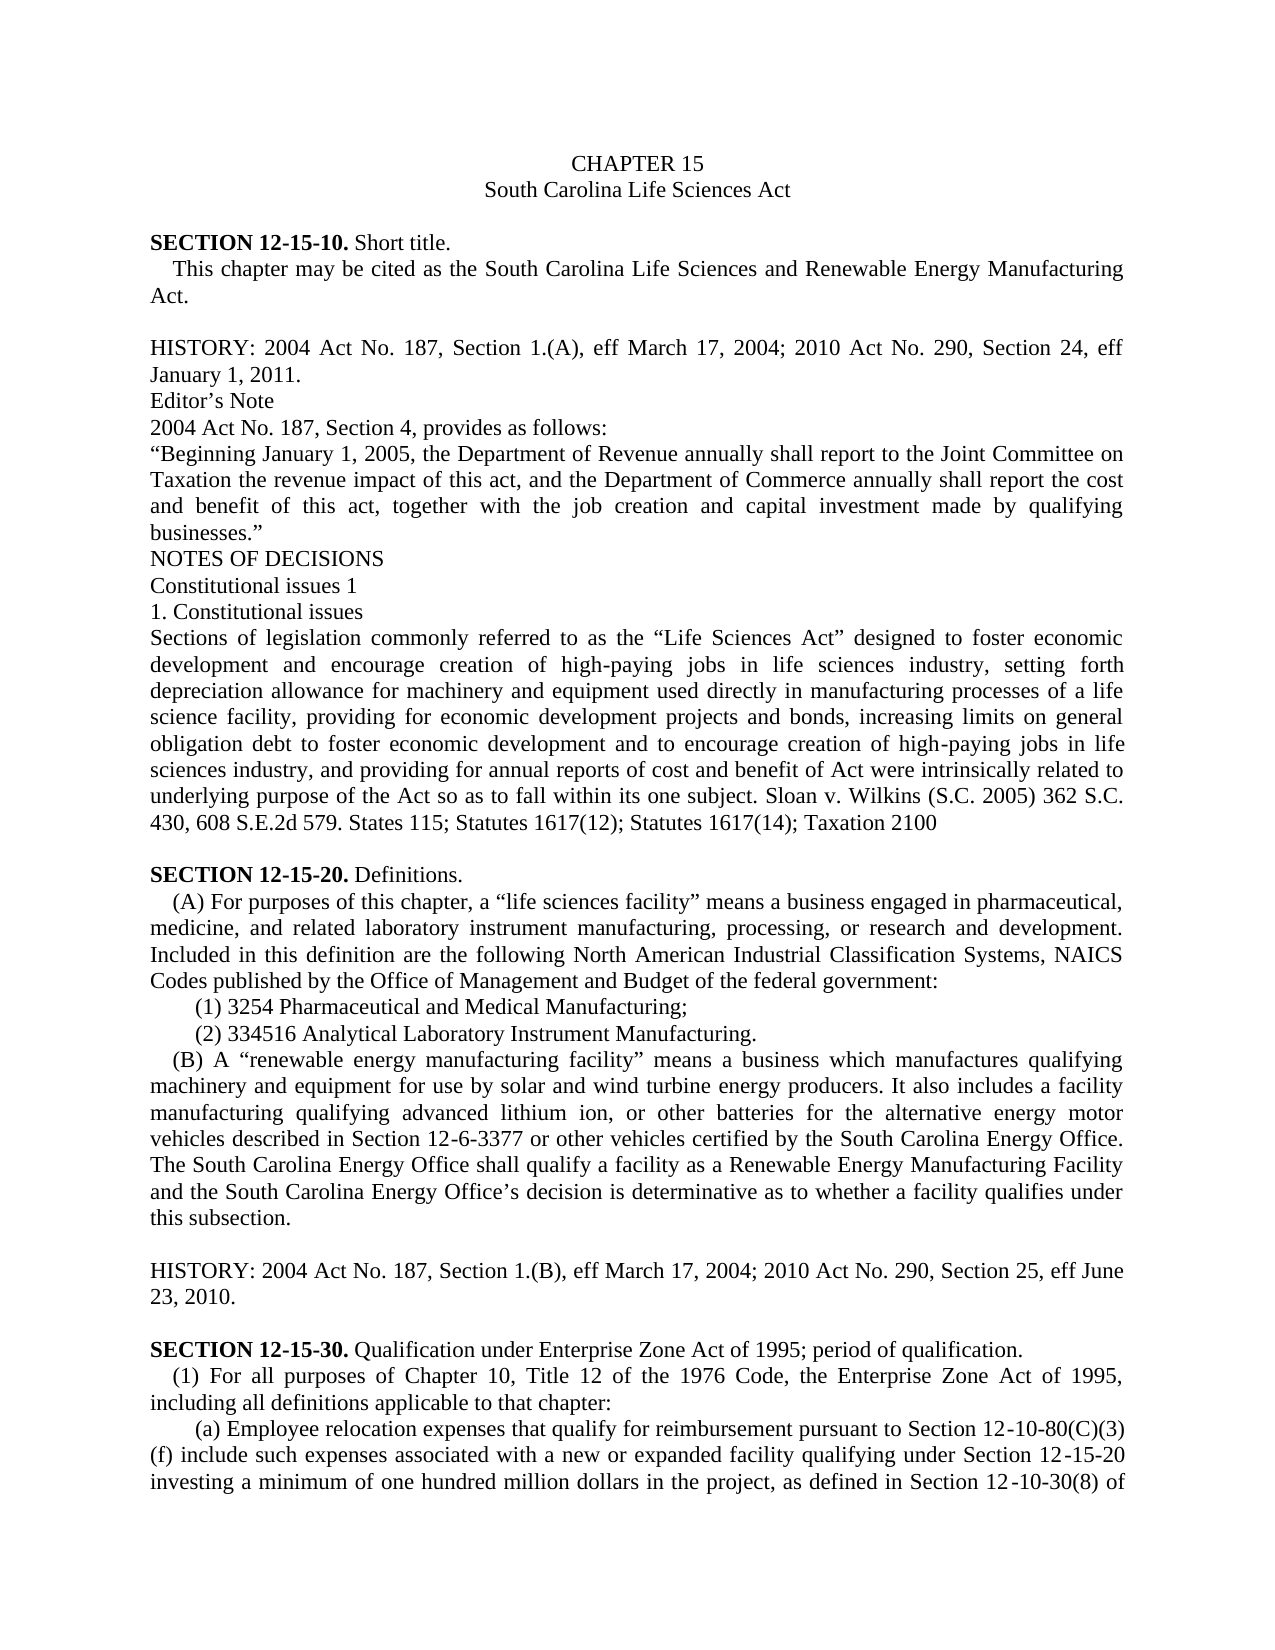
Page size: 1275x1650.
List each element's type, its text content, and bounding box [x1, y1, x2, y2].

text CHAPTER 15 [150, 150, 1125, 176]
text (1) 3254 Pharmaceutical and Medical Manufacturing; [150, 993, 1125, 1020]
text (A) For purposes of this chapter, a “life sciences facility” means a business engaged in pharmaceutical, medicine, and related laboratory instrument manufacturing, processing, or research and development. Included in this definition are the following North American Industrial Classification Systems, NAICS Codes published by the Office of Management and Budget of the federal government: [150, 888, 1125, 993]
text (1) For all purposes of Chapter 10, Title 12 of the 1976 Code, the Enterprise Zone Act of 1995, including all definitions applicable to that chapter: [150, 1362, 1125, 1415]
text Sections of legislation commonly referred to as the “Life Sciences Act” designed to foster economic development and encourage creation of high-paying jobs in life sciences industry, setting forth depreciation allowance for machinery and equipment used directly in manufacturing processes of a life science facility, providing for economic development projects and bonds, increasing limits on general obligation debt to foster economic development and to encourage creation of high-paying jobs in life sciences industry, and providing for annual reports of cost and benefit of Act were intrinsically related to underlying purpose of the Act so as to fall within its one subject. Sloan v. Wilkins (S.C. 2005) 362 S.C. 430, 608 S.E.2d 579. States 115; Statutes 1617(12); Statutes 1617(14); Taxation 2100 [150, 624, 1125, 835]
text HISTORY: 2004 Act No. 187, Section 1.(A), eff March 17, 2004; 2010 Act No. 290, Section 24, eff January 1, 2011. [150, 334, 1125, 387]
text SECTION 12-15-10. Short title. [150, 229, 1125, 255]
text SECTION 12-15-20. Definitions. [150, 862, 1125, 888]
text (2) 334516 Analytical Laboratory Instrument Manufacturing. [150, 1020, 1125, 1046]
text 1. Constitutional issues [150, 598, 1125, 624]
text 2004 Act No. 187, Section 4, provides as follows: [150, 413, 1125, 440]
text This chapter may be cited as the South Carolina Life Sciences and Renewable Energy Manufacturing Act. [150, 255, 1125, 308]
text HISTORY: 2004 Act No. 187, Section 1.(B), eff March 17, 2004; 2010 Act No. 290, Section 25, eff June 23, 2010. [150, 1257, 1125, 1309]
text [150, 1415, 1125, 1494]
text Editor’s Note [150, 387, 1125, 413]
text (B) A “renewable energy manufacturing facility” means a business which manufactures qualifying machinery and equipment for use by solar and wind turbine energy producers. It also includes a facility manufacturing qualifying advanced lithium ion, or other batteries for the alternative energy motor vehicles described in Section 12-6-3377 or other vehicles certified by the South Carolina Energy Office. The South Carolina Energy Office shall qualify a facility as a Renewable Energy Manufacturing Facility and the South Carolina Energy Office’s decision is determinative as to whether a facility qualifies under this subsection. [150, 1046, 1125, 1231]
text NOTES OF DECISIONS [150, 545, 1125, 572]
text Constitutional issues 1 [150, 572, 1125, 598]
text SECTION 12-15-30. Qualification under Enterprise Zone Act of 1995; period of qualification. [150, 1336, 1125, 1362]
text “Beginning January 1, 2005, the Department of Revenue annually shall report to the Joint Committee on Taxation the revenue impact of this act, and the Department of Commerce annually shall report the cost and benefit of this act, together with the job creation and capital investment made by qualifying businesses.” [150, 440, 1125, 545]
text South Carolina Life Sciences Act [150, 176, 1125, 203]
